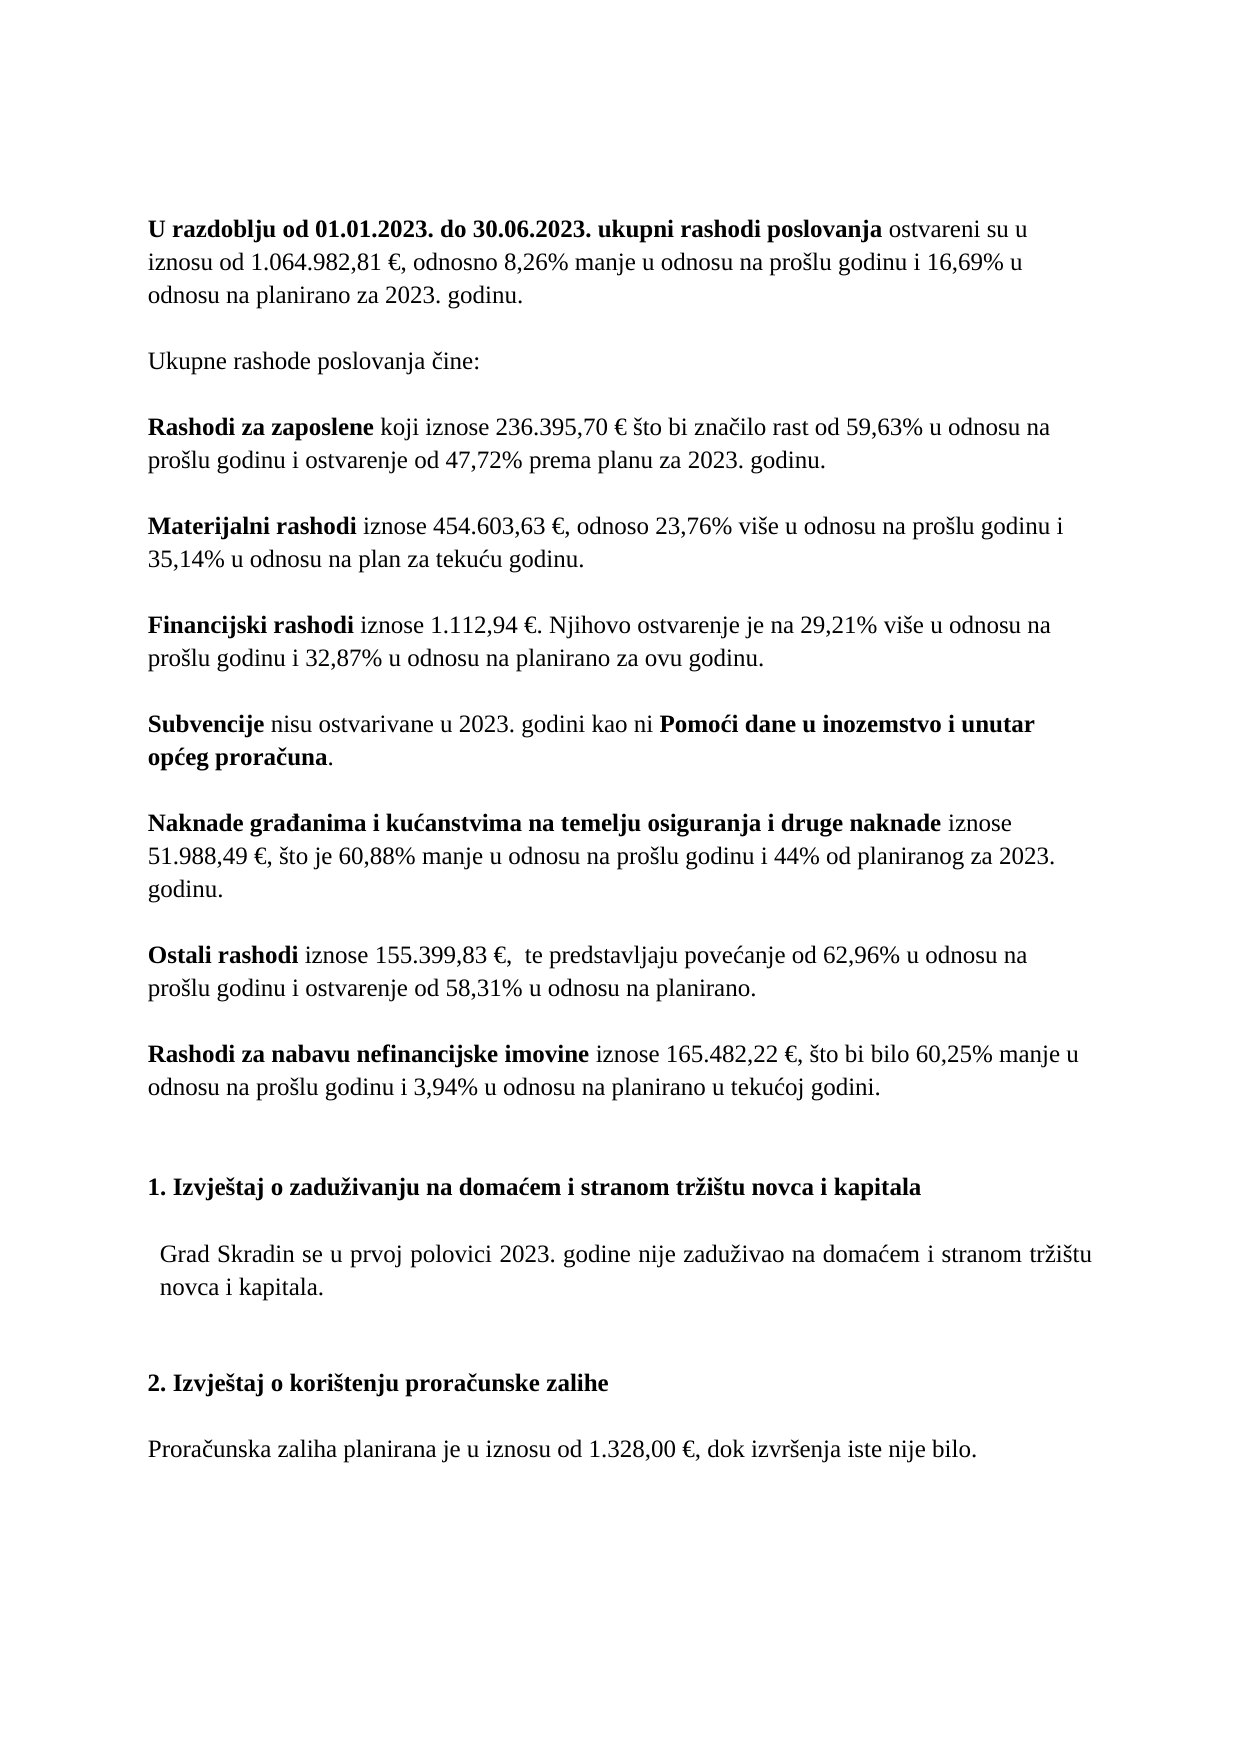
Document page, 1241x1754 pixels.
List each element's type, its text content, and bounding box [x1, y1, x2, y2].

text Rashodi za nabavu nefinancijske imovine iznose 165.482,22 €, što bi bilo 60,25% manje u odnosu na prošlu godinu i 3,94% u odnosu na planirano u tekućoj godini. [148, 1039, 1093, 1101]
subtitle Izvještaj o korištenju proračunske zalihe [147, 1368, 1093, 1397]
subtitle Izvještaj o zaduživanju na domaćem i stranom tržištu novca i kapitala [147, 1172, 1093, 1201]
subtitle Grad Skradin se u prvoj polovici 2023. godine nije zaduživao na domaćem i stranom tržištu novca i kapitala. [159, 1239, 1093, 1300]
text U razdoblju od 01.01.2023. do 30.06.2023. ukupni rashodi poslovanja ostvareni su u iznosu od 1.064.982,81 €, odnosno 8,26% manje u odnosu na prošlu godinu i 16,69% u odnosu na planirano za 2023. godinu. [148, 214, 1093, 308]
text Rashodi za zaposlene koji iznose 236.395,70 € što bi značilo rast od 59,63% u odnosu na prošlu godinu i ostvarenje od 47,72% prema planu za 2023. godinu. [148, 412, 1093, 473]
text Subvencije nisu ostvarivane u 2023. godini kao ni Pomoći dane u inozemstvo i unutar općeg proračuna. [148, 709, 1093, 771]
text Proračunska zaliha planirana je u iznosu od 1.328,00 €, dok izvršenja iste nije bilo. [148, 1434, 1093, 1463]
text Naknade građanima i kućanstvima na temelju osiguranja i druge naknade iznose 51.988,49 €, što je 60,88% manje u odnosu na prošlu godinu i 44% od planiranog za 2023. godinu. [148, 808, 1093, 903]
text Materijalni rashodi iznose 454.603,63 €, odnoso 23,76% više u odnosu na prošlu godinu i 35,14% u odnosu na plan za tekuću godinu. [148, 511, 1093, 573]
text Financijski rashodi iznose 1.112,94 €. Njihovo ostvarenje je na 29,21% više u odnosu na prošlu godinu i 32,87% u odnosu na planirano za ovu godinu. [148, 610, 1093, 672]
text Ukupne rashode poslovanja čine: [148, 346, 1093, 374]
text Ostali rashodi iznose 155.399,83 €, te predstavljaju povećanje od 62,96% u odnosu na prošlu godinu i ostvarenje od 58,31% u odnosu na planirano. [148, 940, 1093, 1002]
